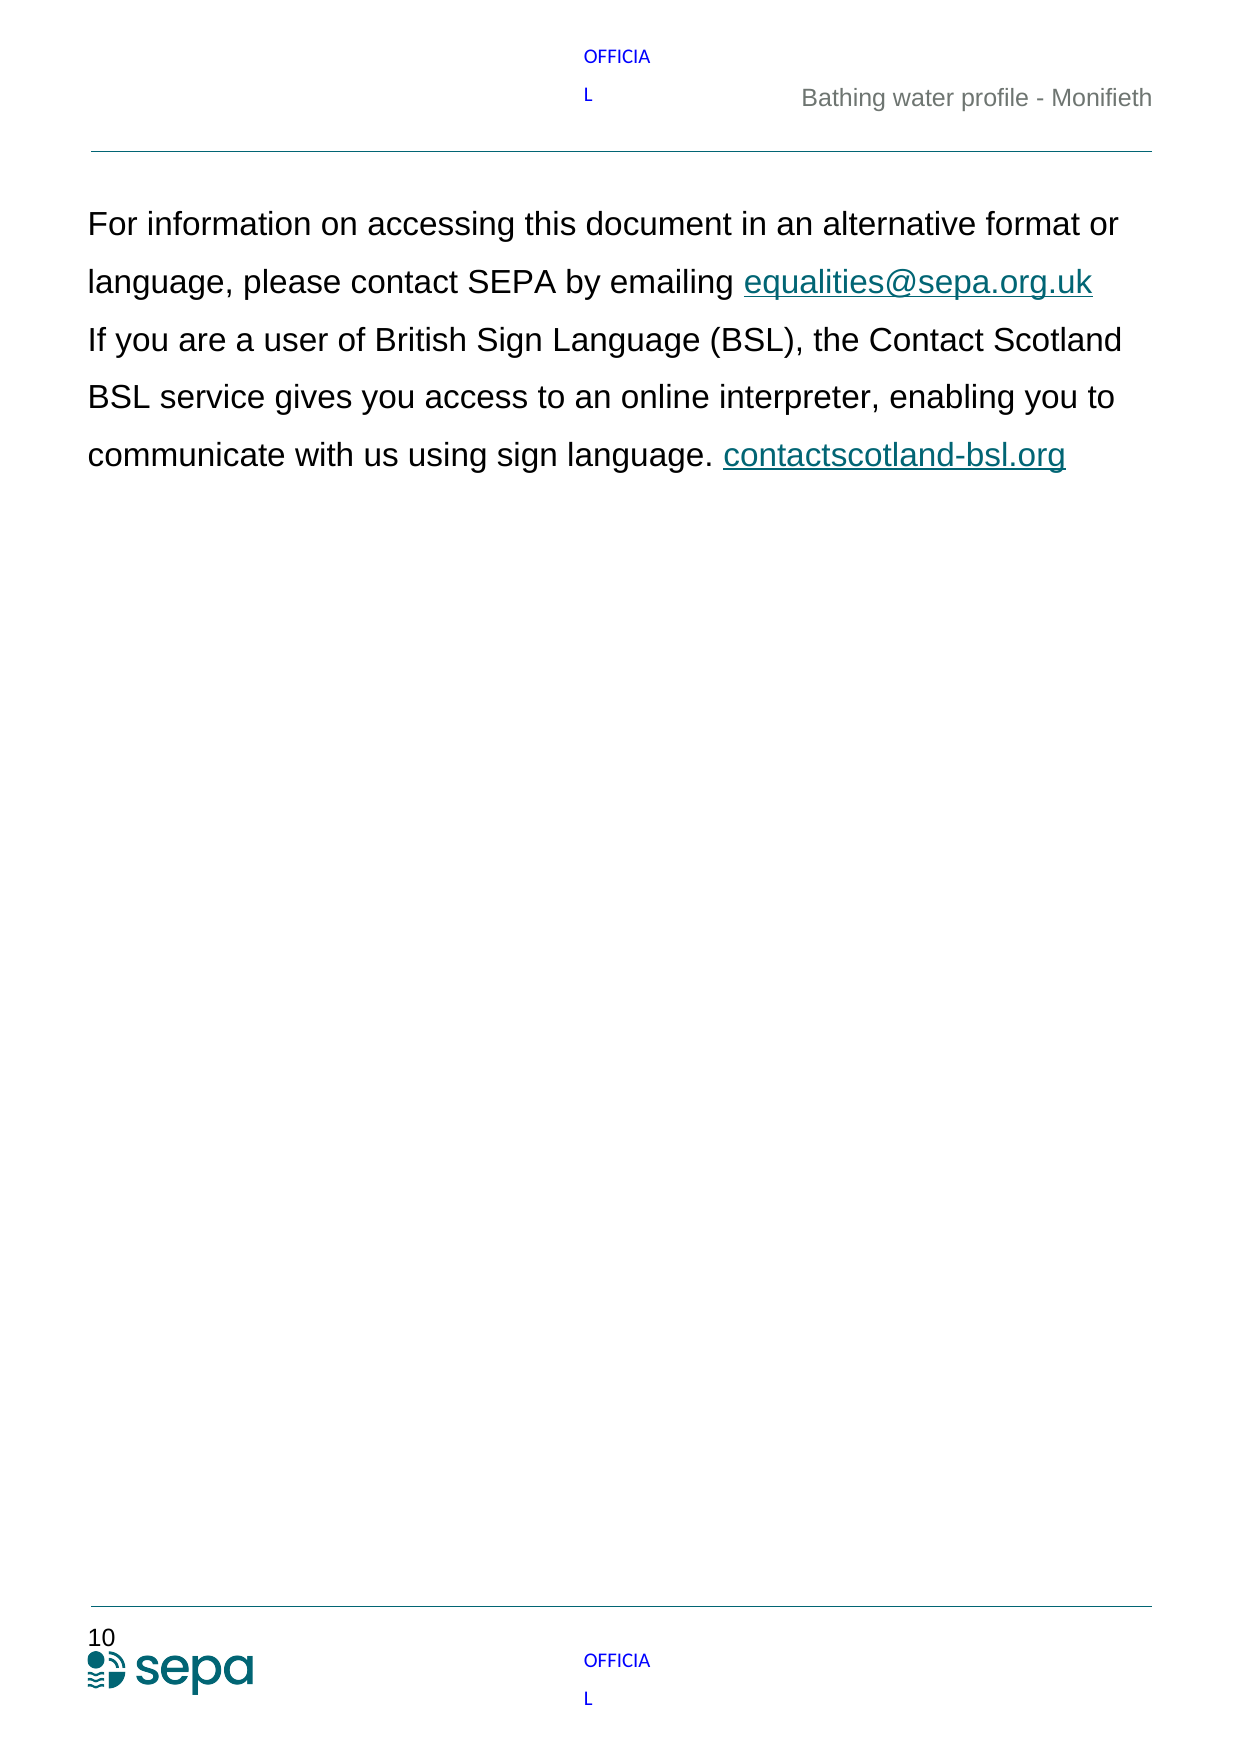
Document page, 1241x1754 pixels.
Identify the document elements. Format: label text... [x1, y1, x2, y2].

picture [87, 1651, 253, 1695]
text For information on accessing this document in an alternative format or language, please contact SEPA by emailing equalities@sepa.org.uk [87, 204, 1153, 301]
text If you are a user of British Sign Language (BSL), the Contact Scotland BSL service gives you access to an online interpreter, enabling you to communicate with us using sign language. contactscotland-bsl.org [87, 320, 1153, 473]
